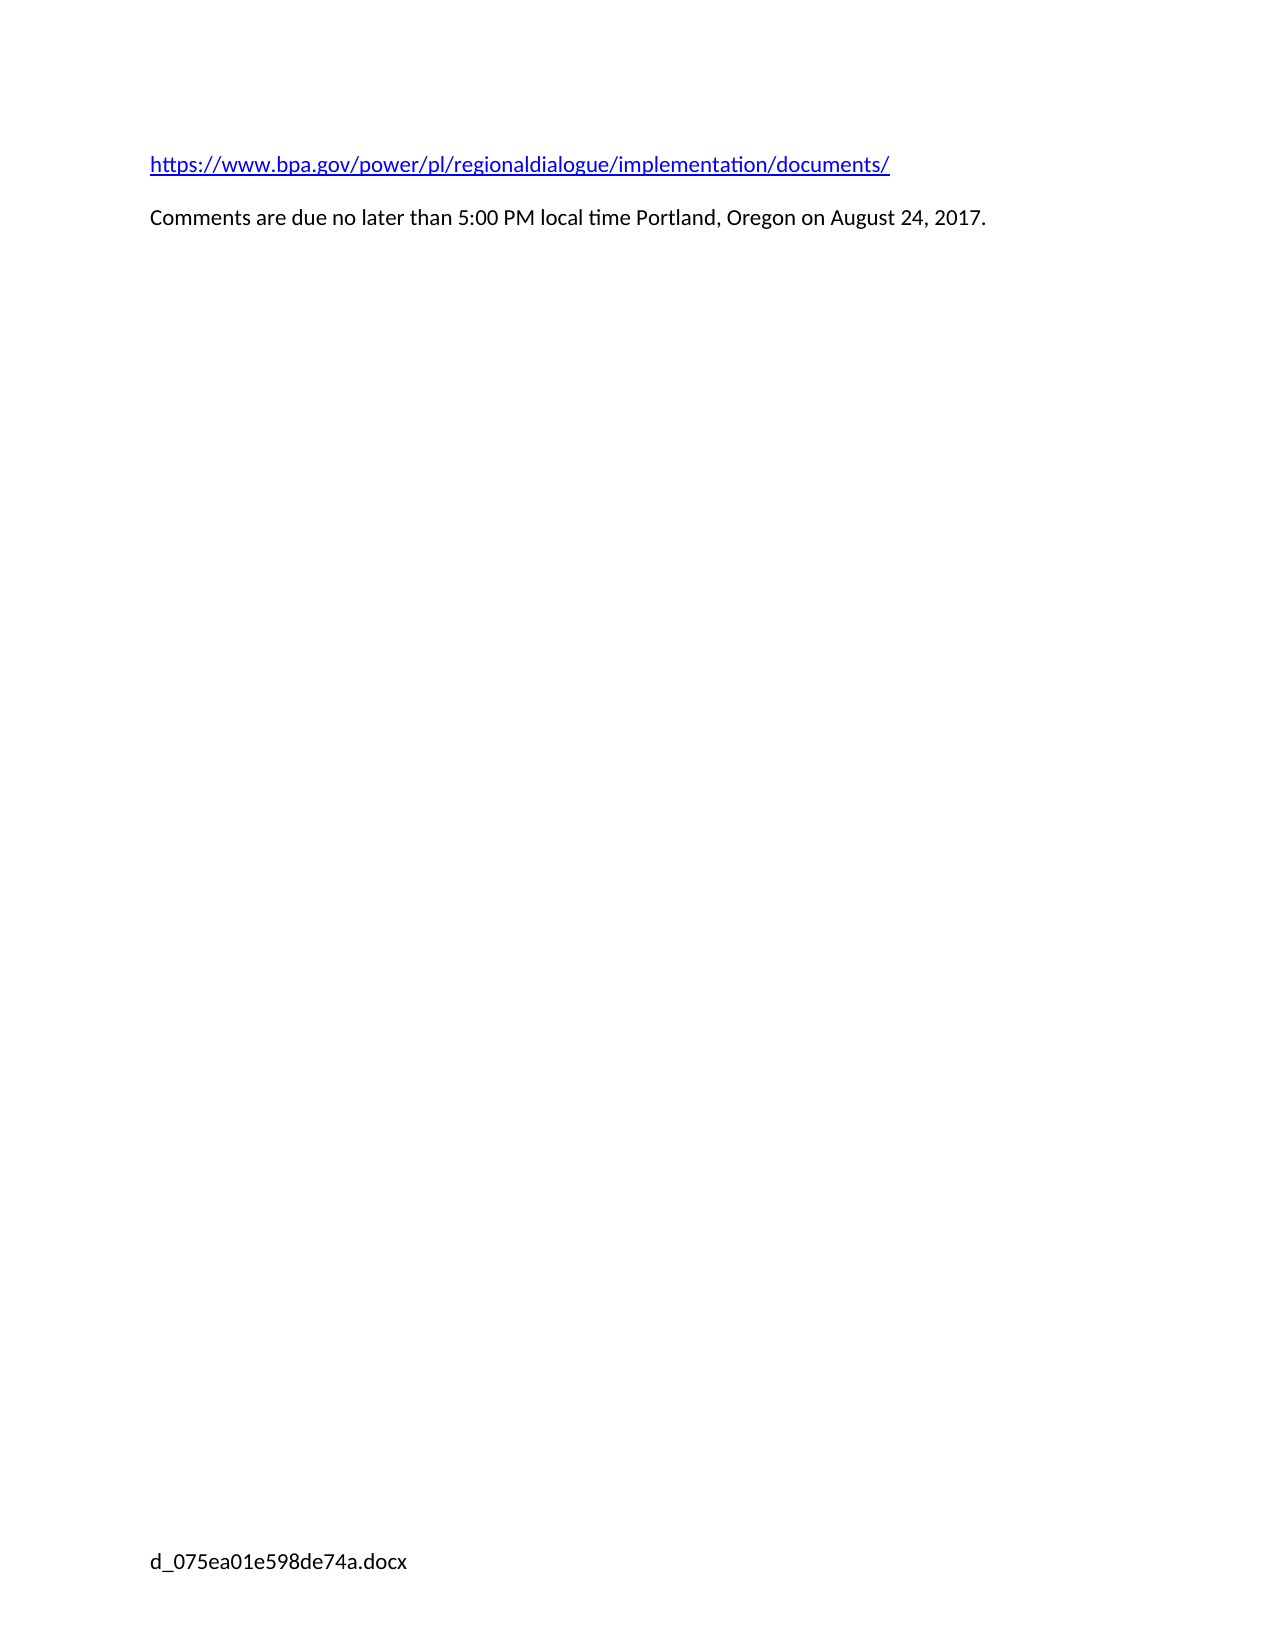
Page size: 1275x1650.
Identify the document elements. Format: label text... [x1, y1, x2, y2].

text https://www.bpa.gov/power/pl/regionaldialogue/implementation/documents/ [150, 150, 1125, 178]
text Comments are due no later than 5:00 PM local time Portland, Oregon on August 24, 2017. [150, 203, 1125, 231]
